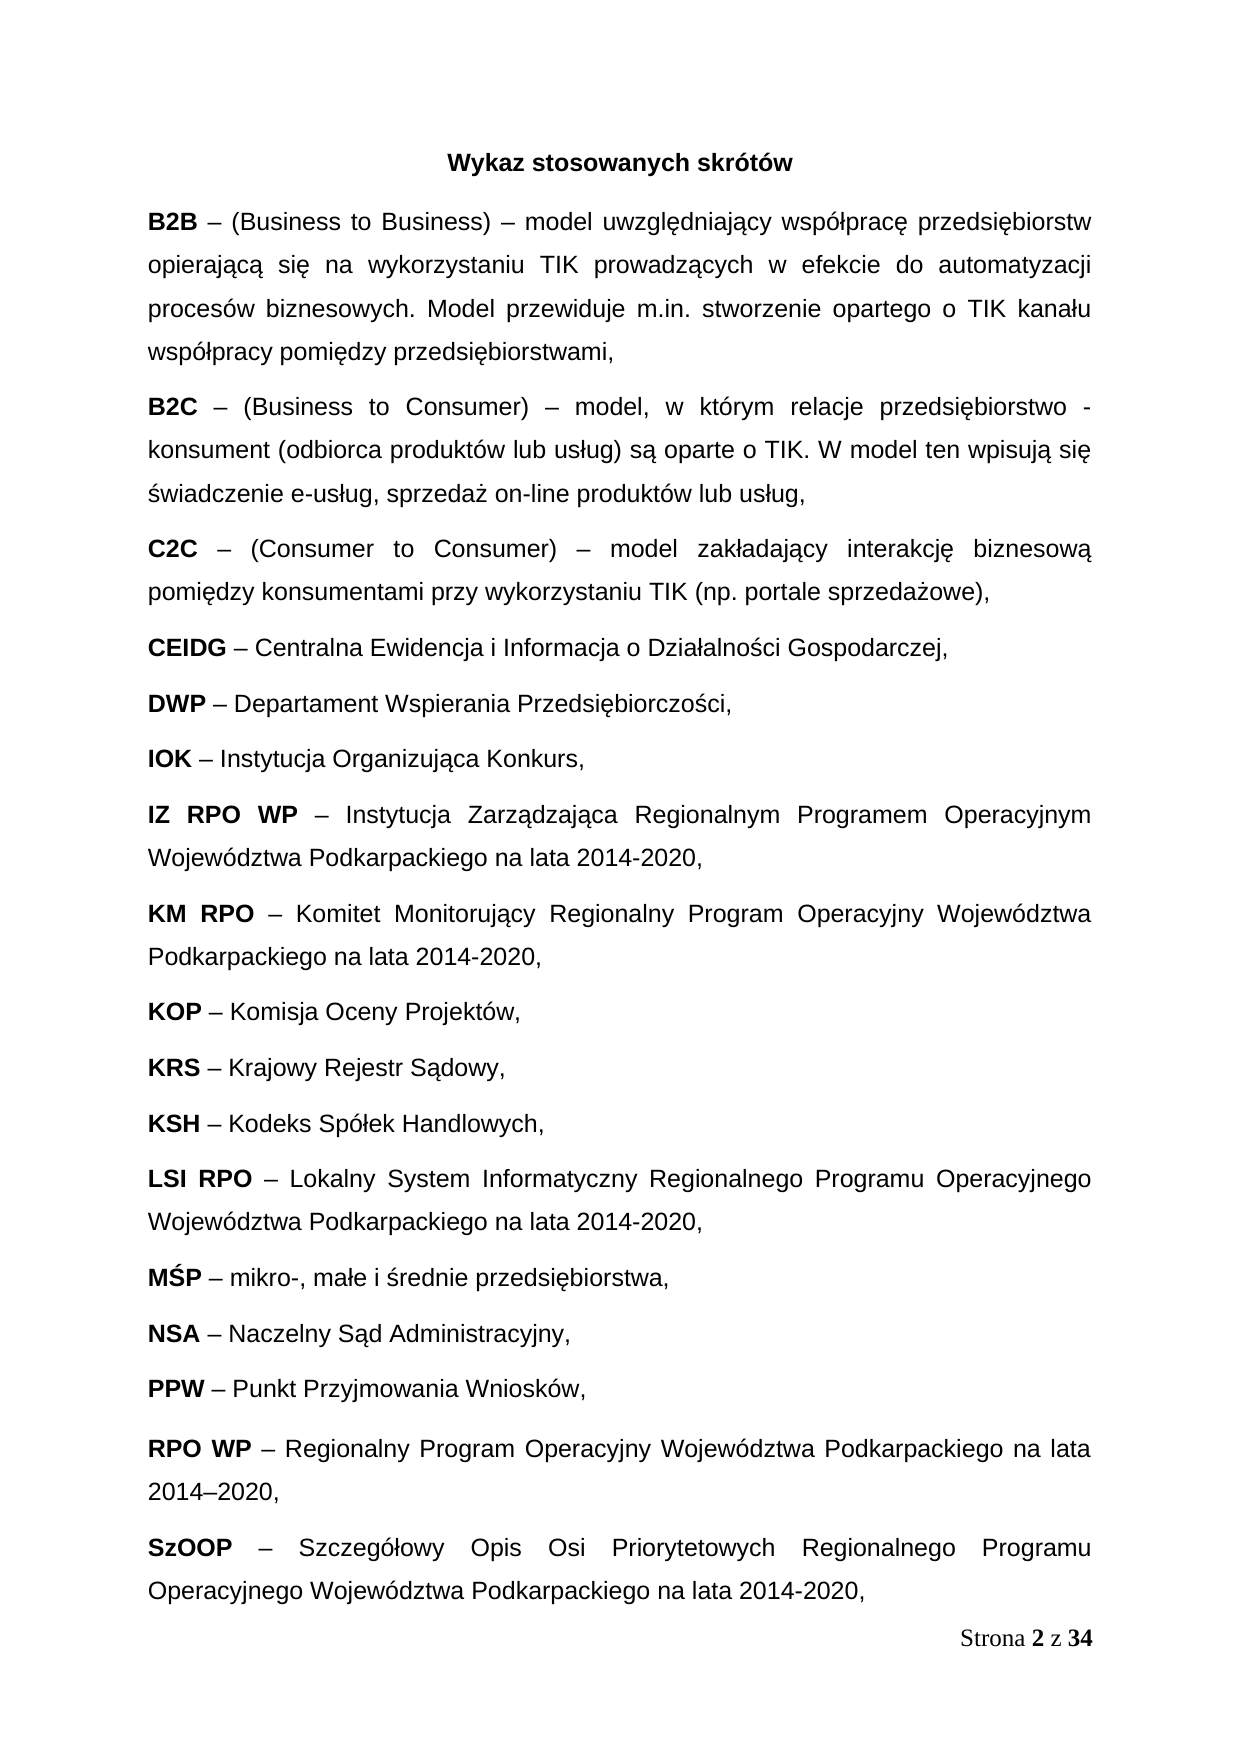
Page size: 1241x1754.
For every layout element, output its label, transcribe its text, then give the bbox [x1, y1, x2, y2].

text KSH – Kodeks Spółek Handlowych, [148, 1109, 1093, 1137]
text SzOOP – Szczegółowy Opis Osi Priorytetowych Regionalnego Programu Operacyjnego Województwa Podkarpackiego na lata 2014-2020, [148, 1533, 1093, 1605]
text KM RPO – Komitet Monitorujący Regionalny Program Operacyjny Województwa Podkarpackiego na lata 2014-2020, [148, 899, 1093, 971]
text DWP – Departament Wspierania Przedsiębiorczości, [148, 689, 1093, 717]
text C2C – (Consumer to Consumer) – model zakładający interakcję biznesową pomiędzy konsumentami przy wykorzystaniu TIK (np. portale sprzedażowe), [148, 534, 1093, 606]
text NSA – Naczelny Sąd Administracyjny, [148, 1319, 1093, 1347]
text PPW – Punkt Przyjmowania Wniosków, [148, 1374, 1093, 1403]
text KRS – Krajowy Rejestr Sądowy, [148, 1053, 1093, 1082]
text IOK – Instytucja Organizująca Konkurs, [148, 744, 1093, 773]
text LSI RPO – Lokalny System Informatyczny Regionalnego Programu Operacyjnego Województwa Podkarpackiego na lata 2014-2020, [148, 1164, 1093, 1236]
text B2C – (Business to Consumer) – model, w którym relacje przedsiębiorstwo - konsument (odbiorca produktów lub usług) są oparte o TIK. W model ten wpisują się świadczenie e-usług, sprzedaż on-line produktów lub usług, [148, 392, 1093, 507]
text Wykaz stosowanych skrótów [148, 148, 1093, 176]
text IZ RPO WP – Instytucja Zarządzająca Regionalnym Programem Operacyjnym Województwa Podkarpackiego na lata 2014-2020, [148, 800, 1093, 872]
text KOP – Komisja Oceny Projektów, [148, 997, 1093, 1026]
text MŚP – mikro-, małe i średnie przedsiębiorstwa, [148, 1263, 1093, 1292]
text B2B – (Business to Business) – model uwzględniający współpracę przedsiębiorstw opierającą się na wykorzystaniu TIK prowadzących w efekcie do automatyzacji procesów biznesowych. Model przewiduje m.in. stworzenie opartego o TIK kanału współpracy pomiędzy przedsiębiorstwami, [148, 207, 1093, 366]
text CEIDG – Centralna Ewidencja i Informacja o Działalności Gospodarczej, [148, 633, 1093, 662]
text RPO WP – Regionalny Program Operacyjny Województwa Podkarpackiego na lata 2014–2020, [148, 1434, 1093, 1506]
